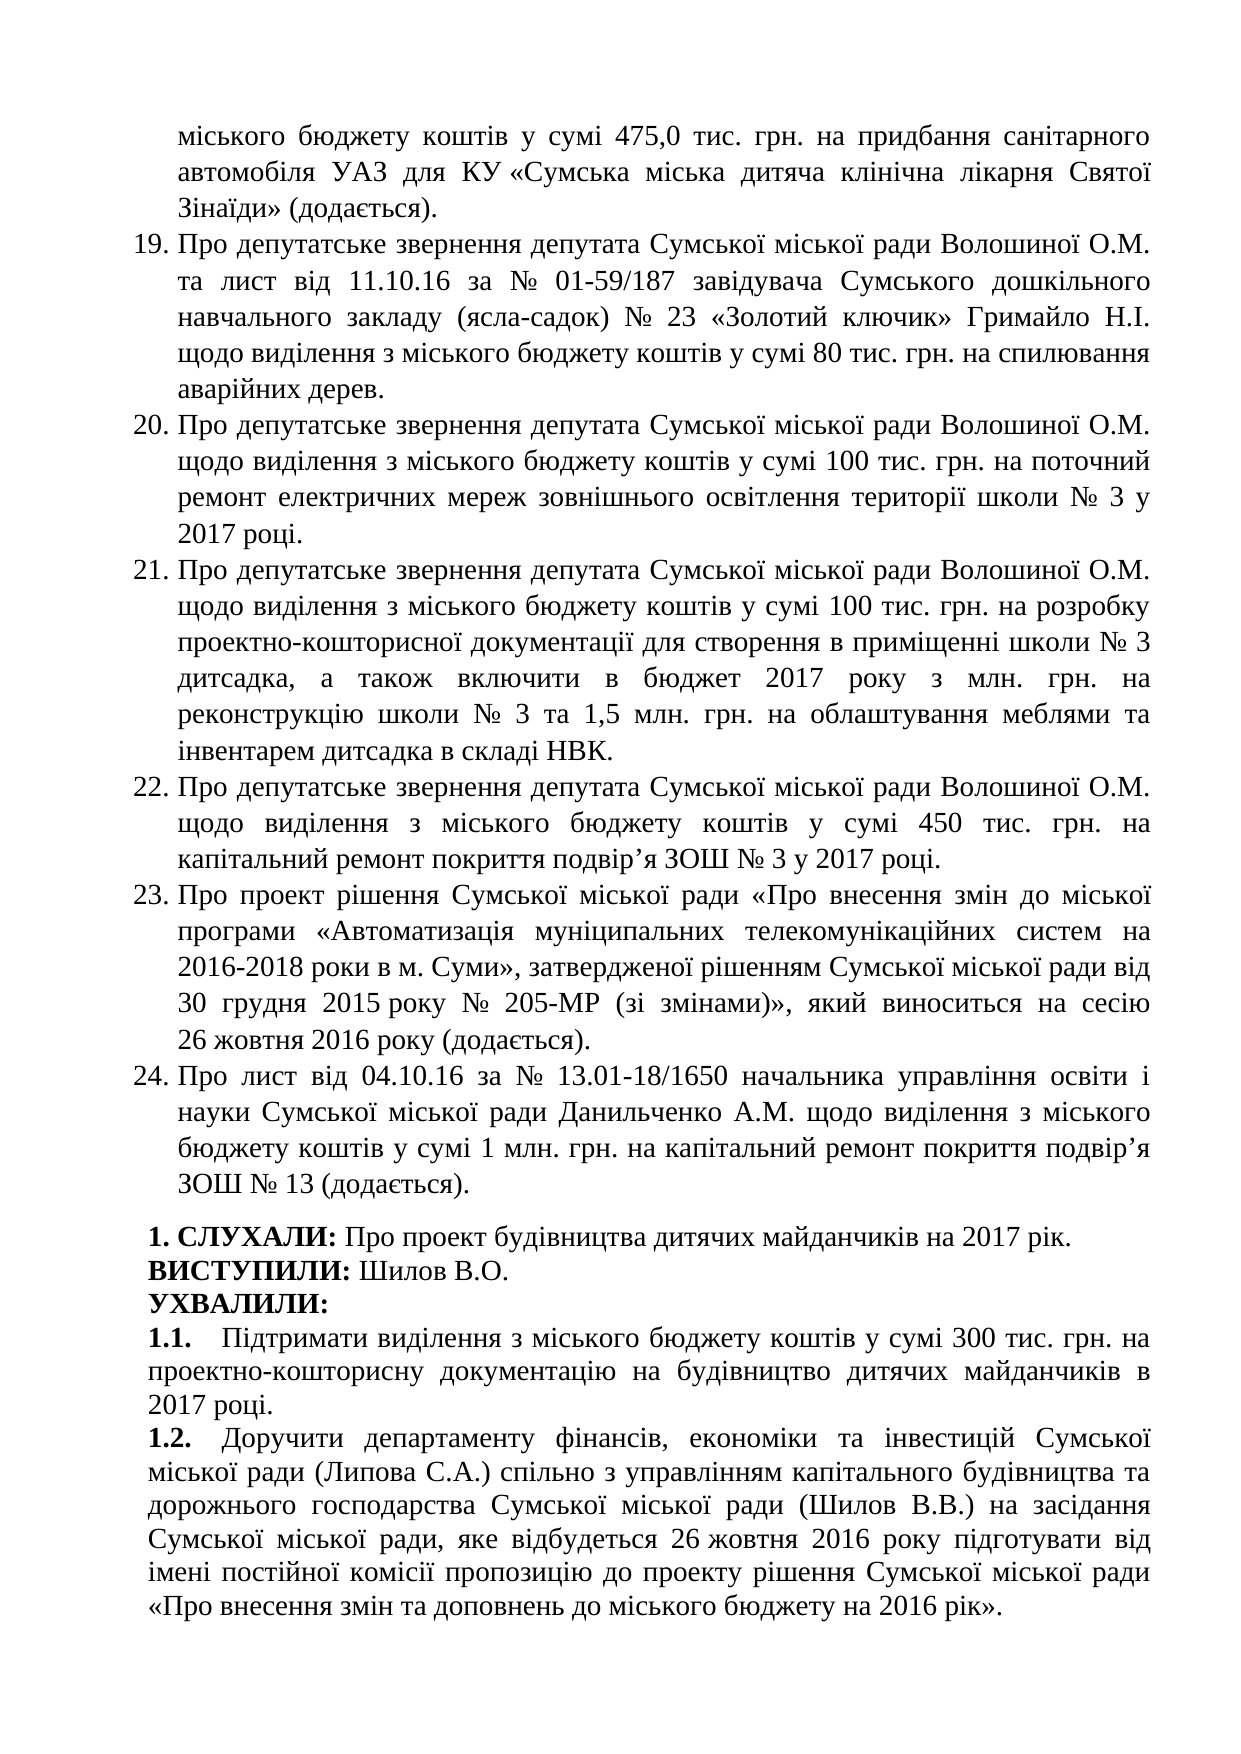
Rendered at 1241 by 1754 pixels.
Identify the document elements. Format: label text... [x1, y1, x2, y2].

list Про депутатське звернення депутата Сумської міської ради Волошиної О.М. та лист від 11.10.16 за № 01-59/187 завідувача Сумського дошкільного навчального закладу (ясла-садок) № 23 «Золотий ключик» Гримайло Н.І. щодо виділення з міського бюджету коштів у сумі 80 тис. грн. на спилювання аварійних дерев. [133, 227, 1152, 405]
list Про проект рішення Сумської міської ради «Про внесення змін до міської програми «Автоматизація муніципальних телекомунікаційних систем на 2016-2018 роки в м. Суми», затвердженої рішенням Сумської міської ради від 30 грудня 2015 року № 205-МР (зі змінами)», який виноситься на сесію 26 жовтня 2016 року (додається). [133, 877, 1152, 1055]
text 1. СЛУХАЛИ: Про проект будівництва дитячих майданчиків на 2017 рік. [148, 1219, 1152, 1253]
list Про депутатське звернення депутата Сумської міської ради Волошиної О.М. щодо виділення з міського бюджету коштів у сумі 100 тис. грн. на розробку проектно-кошторисної документації для створення в приміщенні школи № 3 дитсадка, а також включити в бюджет 2017 року з млн. грн. на реконструкцію школи № 3 та 1,5 млн. грн. на облаштування меблями та інвентарем дитсадка в складі НВК. [133, 552, 1152, 766]
list Підтримати виділення з міського бюджету коштів у сумі 300 тис. грн. на проектно-кошторисну документацію на будівництво дитячих майданчиків в 2017 році. [148, 1320, 1152, 1420]
list Про депутатське звернення депутата Сумської міської ради Волошиної О.М. щодо виділення з міського бюджету коштів у сумі 100 тис. грн. на поточний ремонт електричних мереж зовнішнього освітлення території школи № 3 у 2017 році. [133, 407, 1152, 549]
list Доручити департаменту фінансів, економіки та інвестицій Сумської міської ради (Липова С.А.) спільно з управлінням капітального будівництва та дорожнього господарства Сумської міської ради (Шилов В.В.) на засідання Сумської міської ради, яке відбудеться 26 жовтня 2016 року підготувати від імені постійної комісії пропозицію до проекту рішення Сумської міської ради «Про внесення змін та доповнень до міського бюджету на 2016 рік». [148, 1420, 1152, 1622]
text УХВАЛИЛИ: [148, 1286, 1152, 1320]
list Про депутатське звернення депутата Сумської міської ради Волошиної О.М. щодо виділення з міського бюджету коштів у сумі 450 тис. грн. на капітальний ремонт покриття подвір’я ЗОШ № 3 у 2017 році. [133, 769, 1152, 874]
text ВИСТУПИЛИ: Шилов В.О. [148, 1253, 1152, 1286]
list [133, 118, 1152, 224]
list Про лист від 04.10.16 за № 13.01-18/1650 начальника управління освіти і науки Сумської міської ради Данильченко А.М. щодо виділення з міського бюджету коштів у сумі 1 млн. грн. на капітальний ремонт покриття подвір’я ЗОШ № 13 (додається). [133, 1058, 1152, 1200]
